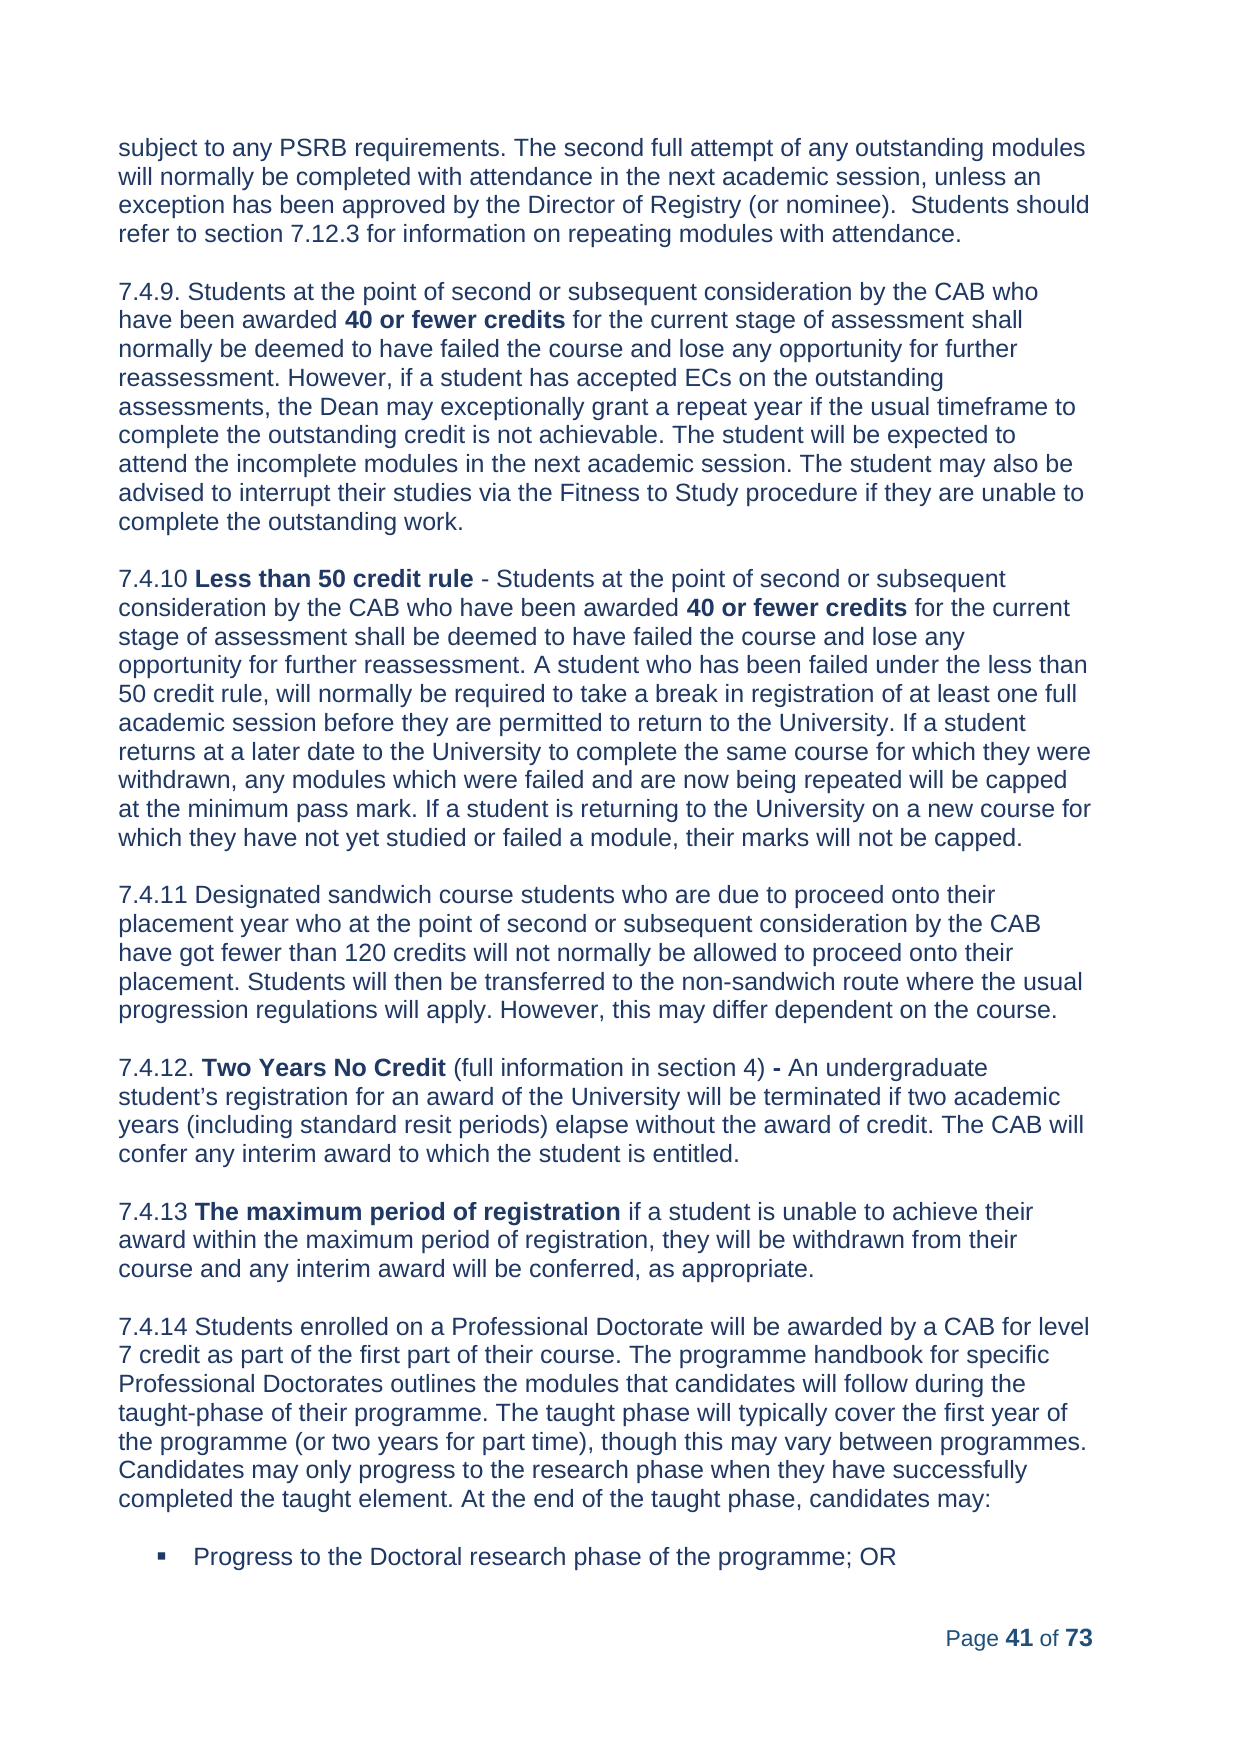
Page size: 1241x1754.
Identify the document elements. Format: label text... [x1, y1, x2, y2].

text 7.4.12. Two Years No Credit (full information in section 4) - An undergraduate student’s registration for an award of the University will be terminated if two academic years (including standard resit periods) elapse without the award of credit. The CAB will confer any interim award to which the student is entitled. [118, 1053, 1093, 1168]
text 7.4.11 Designated sandwich course students who are due to proceed onto their placement year who at the point of second or subsequent consideration by the CAB have got fewer than 120 credits will not normally be allowed to proceed onto their placement. Students will then be transferred to the non-sandwich route where the usual progression regulations will apply. However, this may differ dependent on the course. [118, 880, 1093, 1024]
text 7.4.13 The maximum period of registration if a student is unable to achieve their award within the maximum period of registration, they will be withdrawn from their course and any interim award will be conferred, as appropriate. [118, 1197, 1093, 1283]
text 7.4.9. Students at the point of second or subsequent consideration by the CAB who have been awarded 40 or fewer credits for the current stage of assessment shall normally be deemed to have failed the course and lose any opportunity for further reassessment. However, if a student has accepted ECs on the outstanding assessments, the Dean may exceptionally grant a repeat year if the usual timeframe to complete the outstanding credit is not achievable. The student will be expected to attend the incomplete modules in the next academic session. The student may also be advised to interrupt their studies via the Fitness to Study procedure if they are unable to complete the outstanding work. [118, 277, 1093, 535]
text 7.4.14 Students enrolled on a Professional Doctorate will be awarded by a CAB for level 7 credit as part of the first part of their course. The programme handbook for specific Professional Doctorates outlines the modules that candidates will follow during the taught-phase of their programme. The taught phase will typically cover the first year of the programme (or two years for part time), though this may vary between programmes. Candidates may only progress to the research phase when they have successfully completed the taught element. At the end of the taught phase, candidates may: [118, 1312, 1093, 1513]
text 7.4.10 Less than 50 credit rule - Students at the point of second or subsequent consideration by the CAB who have been awarded 40 or fewer credits for the current stage of assessment shall be deemed to have failed the course and lose any opportunity for further reassessment. A student who has been failed under the less than 50 credit rule, will normally be required to take a break in registration of at least one full academic session before they are permitted to return to the University. If a student returns at a later date to the University to complete the same course for which they were withdrawn, any modules which were failed and are now being repeated will be capped at the minimum pass mark. If a student is returning to the University on a new course for which they have not yet studied or failed a module, their marks will not be capped. [118, 564, 1093, 852]
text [118, 133, 1093, 248]
list Progress to the Doctoral research phase of the programme; OR [156, 1542, 1093, 1571]
